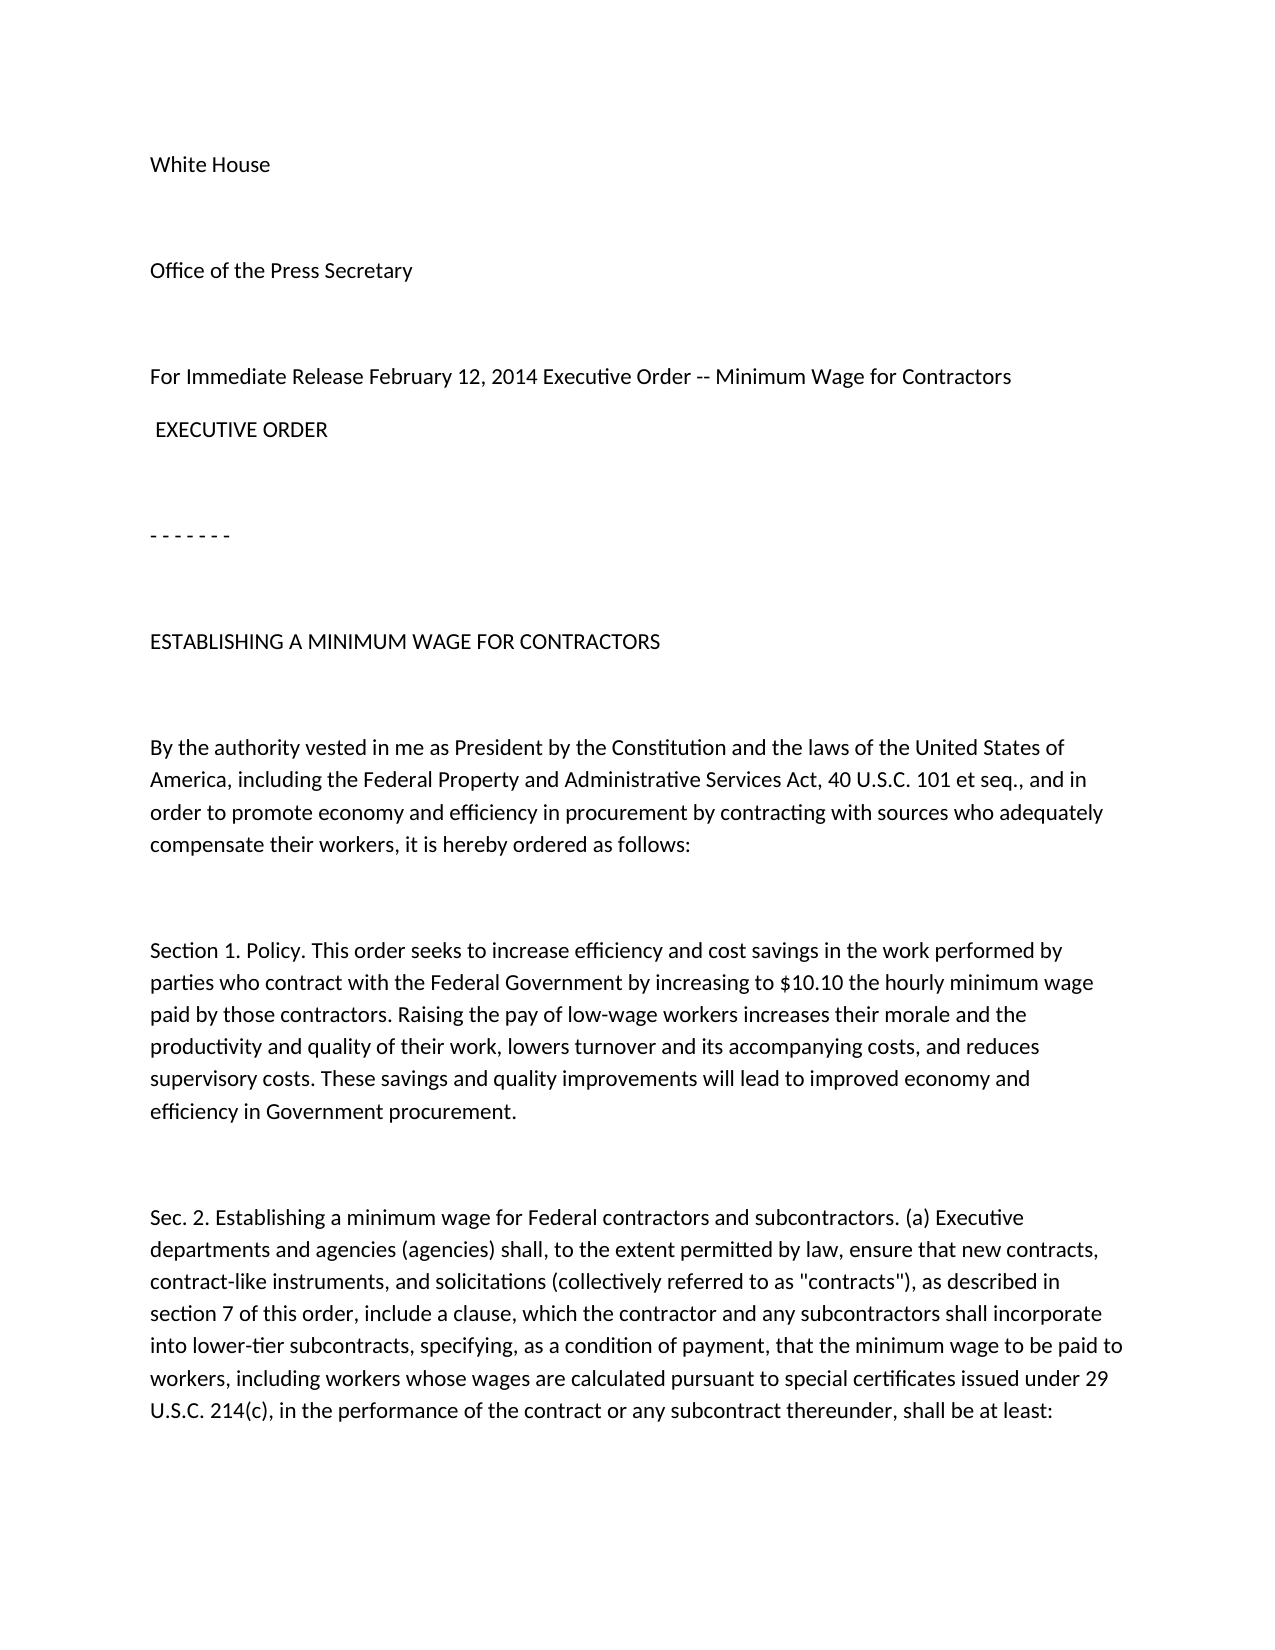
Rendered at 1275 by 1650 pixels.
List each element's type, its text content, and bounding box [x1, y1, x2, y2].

text Sec. 2. Establishing a minimum wage for Federal contractors and subcontractors. (a) Executive departments and agencies (agencies) shall, to the extent permitted by law, ensure that new contracts, contract-like instruments, and solicitations (collectively referred to as "contracts"), as described in section 7 of this order, include a clause, which the contractor and any subcontractors shall incorporate into lower-tier subcontracts, specifying, as a condition of payment, that the minimum wage to be paid to workers, including workers whose wages are calculated pursuant to special certificates issued under 29 U.S.C. 214(c), in the performance of the contract or any subcontract thereunder, shall be at least: [150, 1203, 1125, 1424]
text EXECUTIVE ORDER [150, 415, 1125, 443]
text Office of the Press Secretary [150, 256, 1125, 284]
text For Immediate Release February 12, 2014 Executive Order -- Minimum Wage for Contractors [150, 362, 1125, 390]
text Section 1. Policy. This order seeks to increase efficiency and cost savings in the work performed by parties who contract with the Federal Government by increasing to $10.10 the hourly minimum wage paid by those contractors. Raising the pay of low-wage workers increases their morale and the productivity and quality of their work, lowers turnover and its accompanying costs, and reduces supervisory costs. These savings and quality improvements will lead to improved economy and efficiency in Government procurement. [150, 936, 1125, 1125]
text - - - - - - - [150, 521, 1125, 549]
text White House [150, 150, 1125, 178]
text By the authority vested in me as President by the Constitution and the laws of the United States of America, including the Federal Property and Administrative Services Act, 40 U.S.C. 101 et seq., and in order to promote economy and efficiency in procurement by contracting with sources who adequately compensate their workers, it is hereby ordered as follows: [150, 733, 1125, 858]
text ESTABLISHING A MINIMUM WAGE FOR CONTRACTORS [150, 627, 1125, 655]
